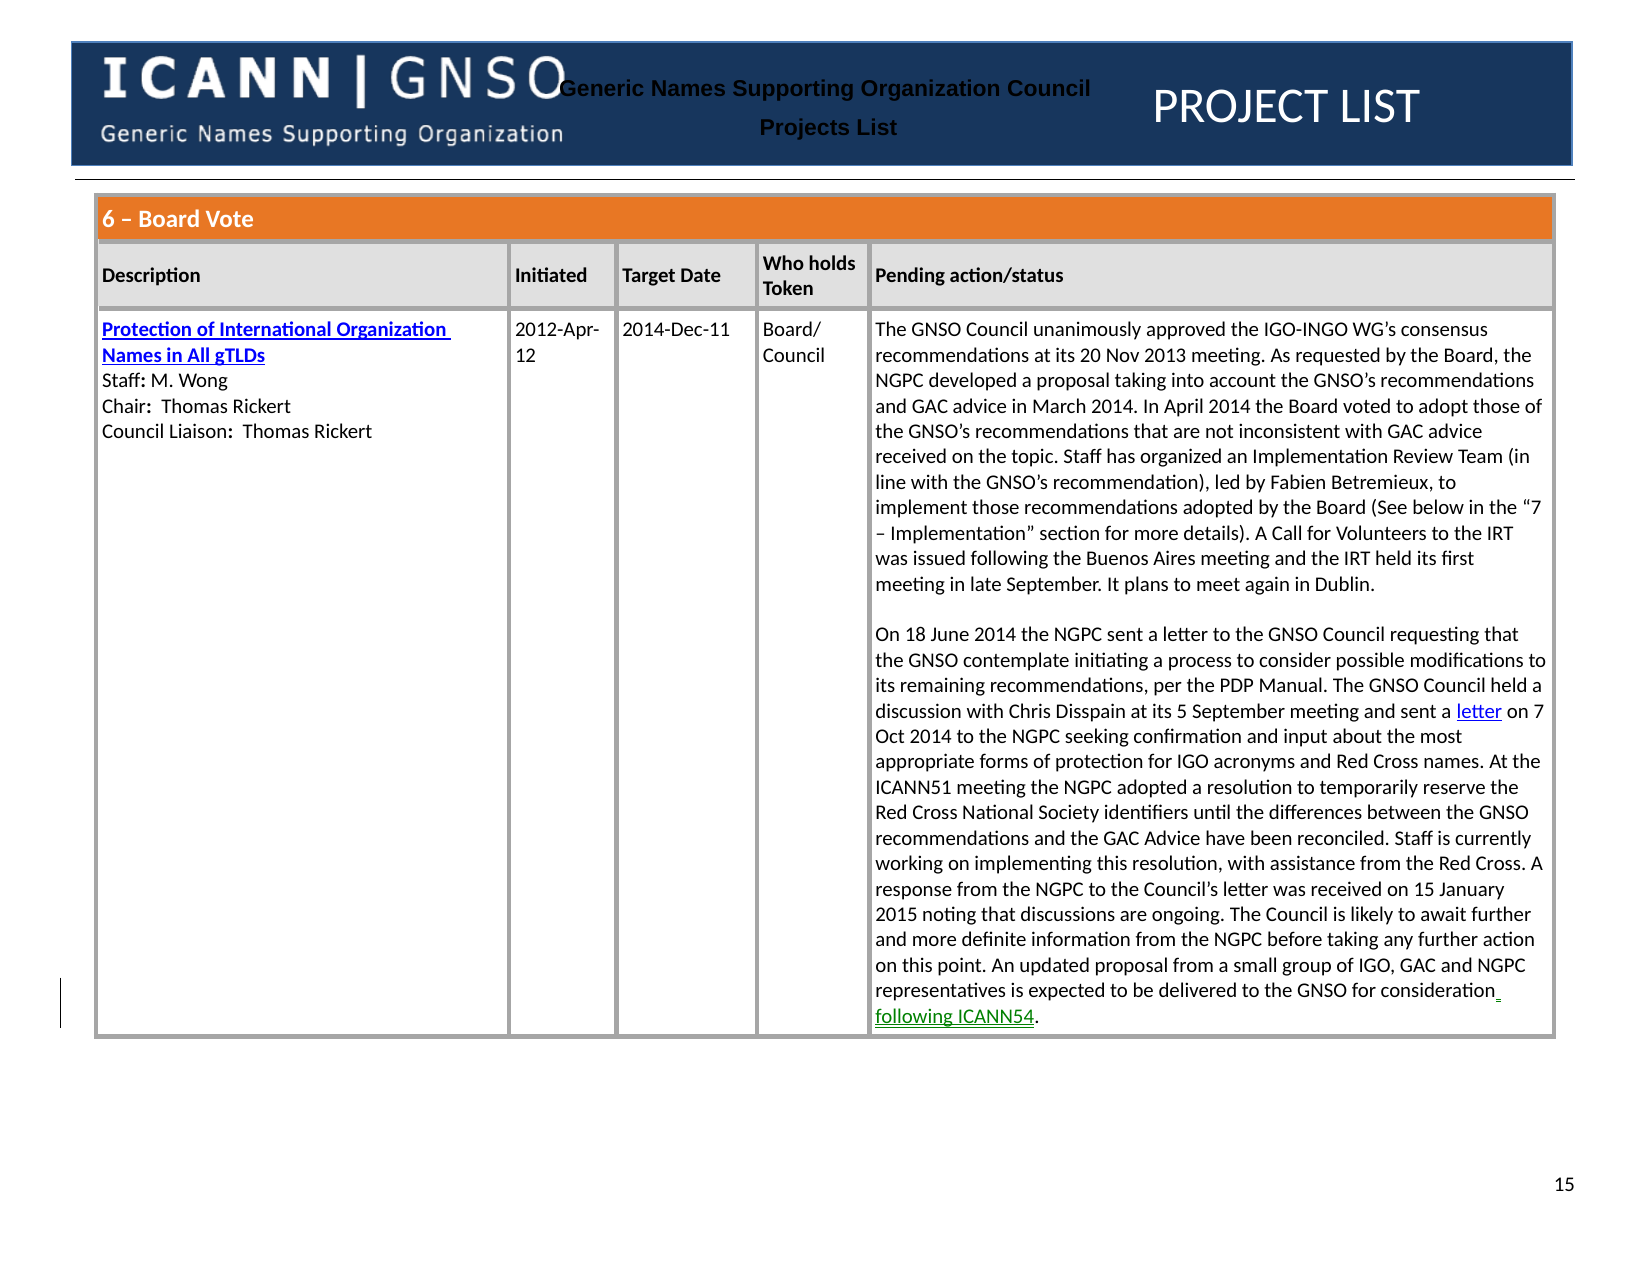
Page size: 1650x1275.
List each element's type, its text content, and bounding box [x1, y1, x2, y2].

table_cell Pending action/status [872, 244, 1552, 306]
table_cell 2012-Apr-12 [511, 311, 614, 1034]
table_cell The GNSO Council unanimously approved the IGO-INGO WG’s consensus recommendations at its 20 Nov 2013 meeting. As requested by the Board, the NGPC developed a proposal taking into account the GNSO’s recommendations and GAC advice in March 2014. In April 2014 the Board voted to adopt those of the GNSO’s recommendations that are not inconsistent with GAC advice received on the topic. Staff has organized an Implementation Review Team (in line with the GNSO’s recommendation), led by Fabien Betremieux, to implement those recommendations adopted by the Board (See below in the “7 – Implementation” section for more details). A Call for Volunteers to the IRT was issued following the Buenos Aires meeting and the IRT held its first meeting in late September. It plans to meet again in Dublin. On 18 June 2014 the NGPC sent a letter to the GNSO Council requesting that the GNSO contemplate initiating a process to consider possible modifications to its remaining recommendations, per the PDP Manual. The GNSO Council held a discussion with Chris Disspain at its 5 September meeting and sent a letter on 7 Oct 2014 to the NGPC seeking confirmation and input about the most appropriate forms of protection for IGO acronyms and Red Cross names. At the ICANN51 meeting the NGPC adopted a resolution to temporarily reserve the Red Cross National Society identifiers until the differences between the GNSO recommendations and the GAC Advice have been reconciled. Staff is currently working on implementing this resolution, with assistance from the Red Cross. A response from the NGPC to the Council’s letter was received on 15 January 2015 noting that discussions are ongoing. The Council is likely to await further and more definite information from the NGPC before taking any further action on this point. An updated proposal from a small group of IGO, GAC and NGPC representatives is expected to be delivered to the GNSO for consideration. [872, 311, 1552, 1034]
table_cell Description [98, 240, 507, 306]
table_cell 2014-Dec-11 [619, 311, 755, 1034]
picture [85, 41, 580, 159]
table_cell Protection of International Organization Names in All gTLDs Staff: M. Wong Chair: Thomas Rickert Council Liaison: Thomas Rickert [98, 307, 507, 1034]
table_cell Target Date [619, 244, 755, 306]
table_header 6 – Board Vote [98, 197, 1552, 239]
table_cell Who holds Token [759, 244, 867, 306]
table_cell Initiated [511, 244, 614, 306]
table_cell Board/ Council [759, 311, 867, 1034]
